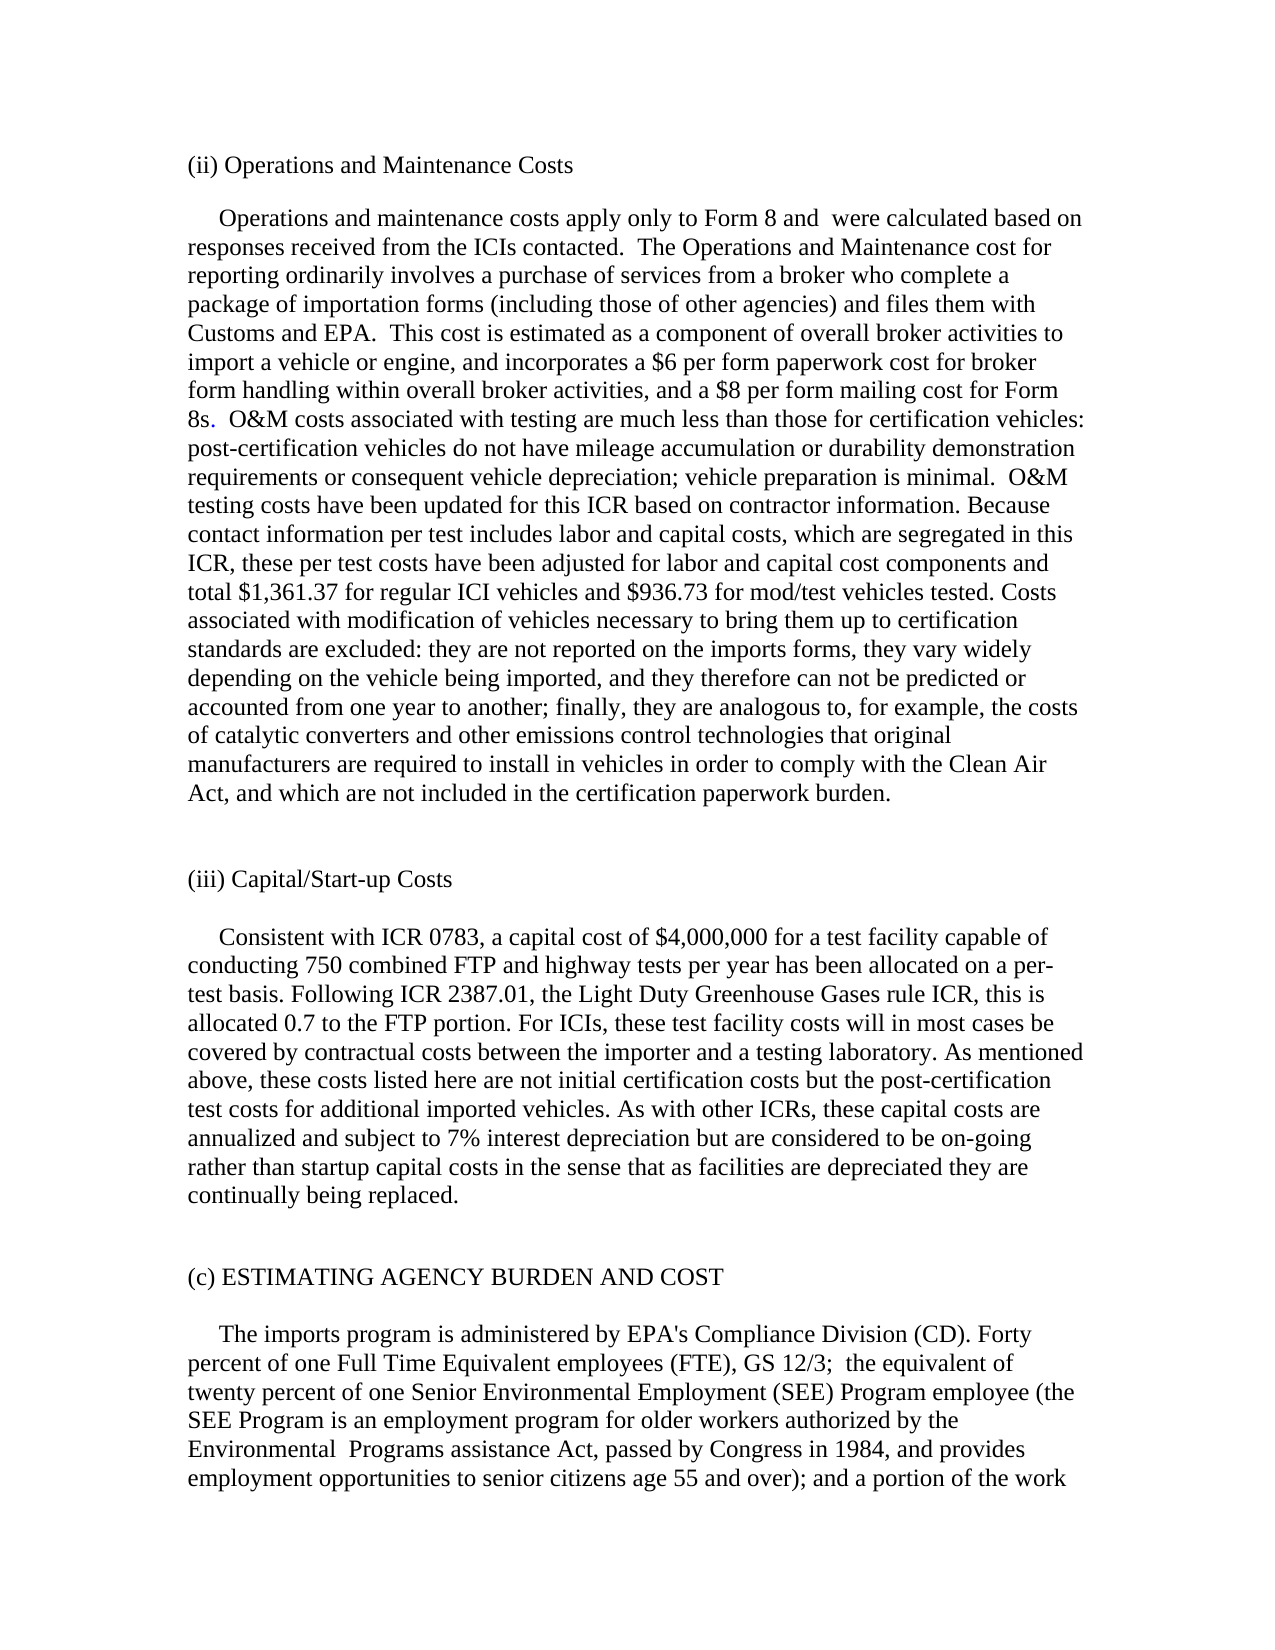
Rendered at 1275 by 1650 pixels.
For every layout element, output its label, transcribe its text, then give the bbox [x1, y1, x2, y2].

text (ii) Operations and Maintenance Costs [187, 150, 1087, 203]
text (iii) Capital/Start-up Costs Consistent with ICR 0783, a capital cost of $4,000,000 for a test facility capable of conducting 750 combined FTP and highway tests per year has been allocated on a per-test basis. Following ICR 2387.01, the Light Duty Greenhouse Gases rule ICR, this is allocated 0.7 to the FTP portion. For ICIs, these test facility costs will in most cases be covered by contractual costs between the importer and a testing laboratory. As mentioned above, these costs listed here are not initial certification costs but the post-certification test costs for additional imported vehicles. As with other ICRs, these capital costs are annualized and subject to 7% interest depreciation but are considered to be on-going rather than startup capital costs in the sense that as facilities are depreciated they are continually being replaced. [187, 835, 1087, 1209]
text Operations and maintenance costs apply only to Form 8 and were calculated based on responses received from the ICIs contacted. The Operations and Maintenance cost for reporting ordinarily involves a purchase of services from a broker who complete a package of importation forms (including those of other agencies) and files them with Customs and EPA. This cost is estimated as a component of overall broker activities to import a vehicle or engine, and incorporates a $6 per form paperwork cost for broker form handling within overall broker activities, and a $8 per form mailing cost for Form 8s. O&M costs associated with testing are much less than those for certification vehicles: post-certification vehicles do not have mileage accumulation or durability demonstration requirements or consequent vehicle depreciation; vehicle preparation is minimal. O&M testing costs have been updated for this ICR based on contractor information. Because contact information per test includes labor and capital costs, which are segregated in this ICR, these per test costs have been adjusted for labor and capital cost components and total $1,361.37 for regular ICI vehicles and $936.73 for mod/test vehicles tested. Costs associated with modification of vehicles necessary to bring them up to certification standards are excluded: they are not reported on the imports forms, they vary widely depending on the vehicle being imported, and they therefore can not be predicted or accounted from one year to another; finally, they are analogous to, for example, the costs of catalytic converters and other emissions control technologies that original manufacturers are required to install in vehicles in order to comply with the Clean Air Act, and which are not included in the certification paperwork burden. [187, 203, 1087, 807]
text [187, 1319, 1087, 1492]
text (c) ESTIMATING AGENCY BURDEN AND COST [187, 1262, 1087, 1291]
